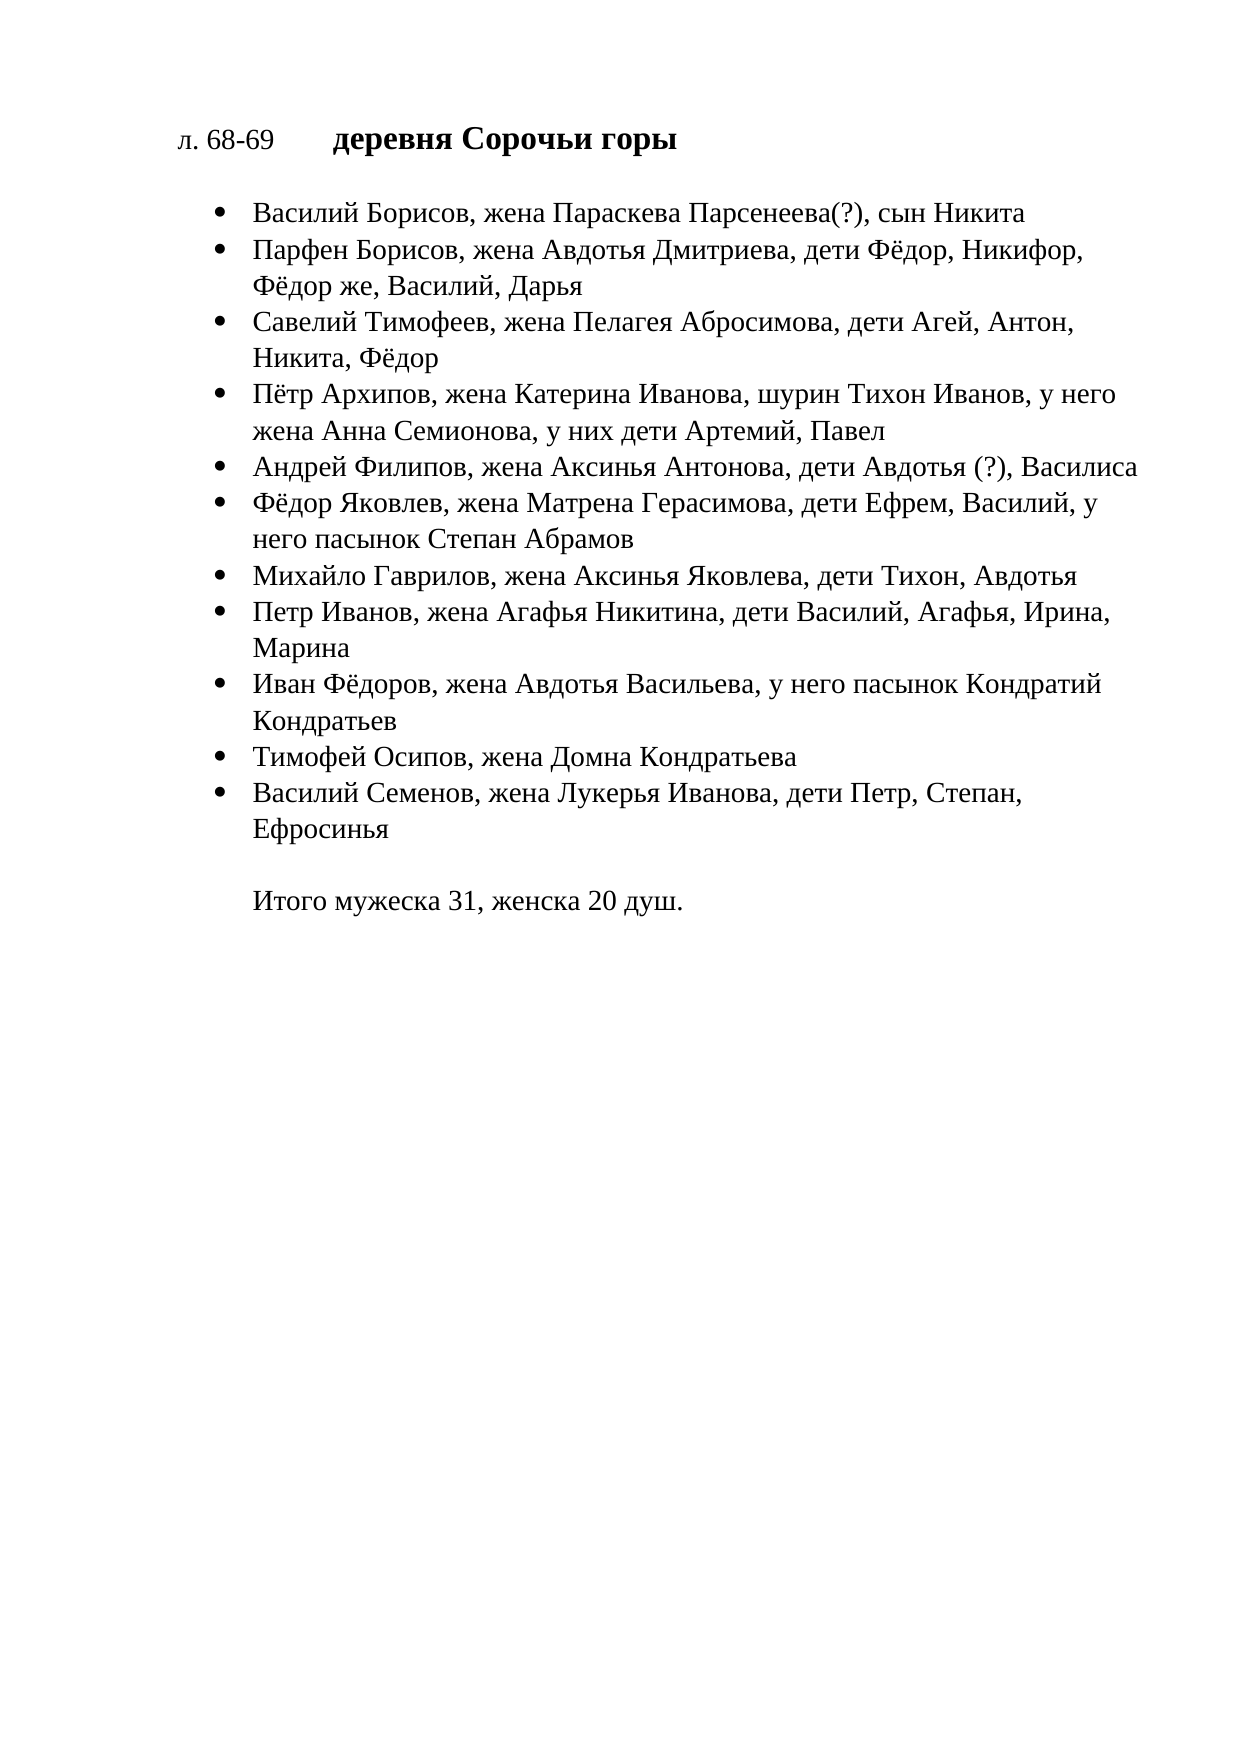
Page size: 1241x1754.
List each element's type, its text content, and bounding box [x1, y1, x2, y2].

list Василий Семенов, жена Лукерья Иванова, дети Петр, Степан, Ефросинья [215, 775, 1152, 845]
list Иван Фёдоров, жена Авдотья Васильева, у него пасынок Кондратий Кондратьев [215, 666, 1152, 736]
list Андрей Филипов, жена Аксинья Антонова, дети Авдотья (?), Василиса [215, 449, 1152, 483]
list Михайло Гаврилов, жена Аксинья Яковлева, дети Тихон, Авдотья [215, 558, 1152, 591]
list Тимофей Осипов, жена Домна Кондратьева [215, 739, 1152, 772]
list Фёдор Яковлев, жена Матрена Герасимова, дети Ефрем, Василий, у него пасынок Степан Абрамов [215, 485, 1152, 555]
text л. 68-69 деревня Сорочьи горы [177, 118, 1152, 156]
list Парфен Борисов, жена Авдотья Дмитриева, дети Фёдор, Никифор, Фёдор же, Василий, Дарья [215, 232, 1152, 302]
list Пётр Архипов, жена Катерина Иванова, шурин Тихон Иванов, у него жена Анна Семионова, у них дети Артемий, Павел [215, 377, 1152, 446]
list Савелий Тимофеев, жена Пелагея Абросимова, дети Агей, Антон, Никита, Фёдор [215, 304, 1152, 374]
list Итого мужеска 31, женска 20 душ. [252, 883, 1152, 917]
list Василий Борисов, жена Параскева Парсенеева(?), сын Никита [215, 196, 1152, 229]
list Петр Иванов, жена Агафья Никитина, дети Василий, Агафья, Ирина, Марина [215, 594, 1152, 664]
